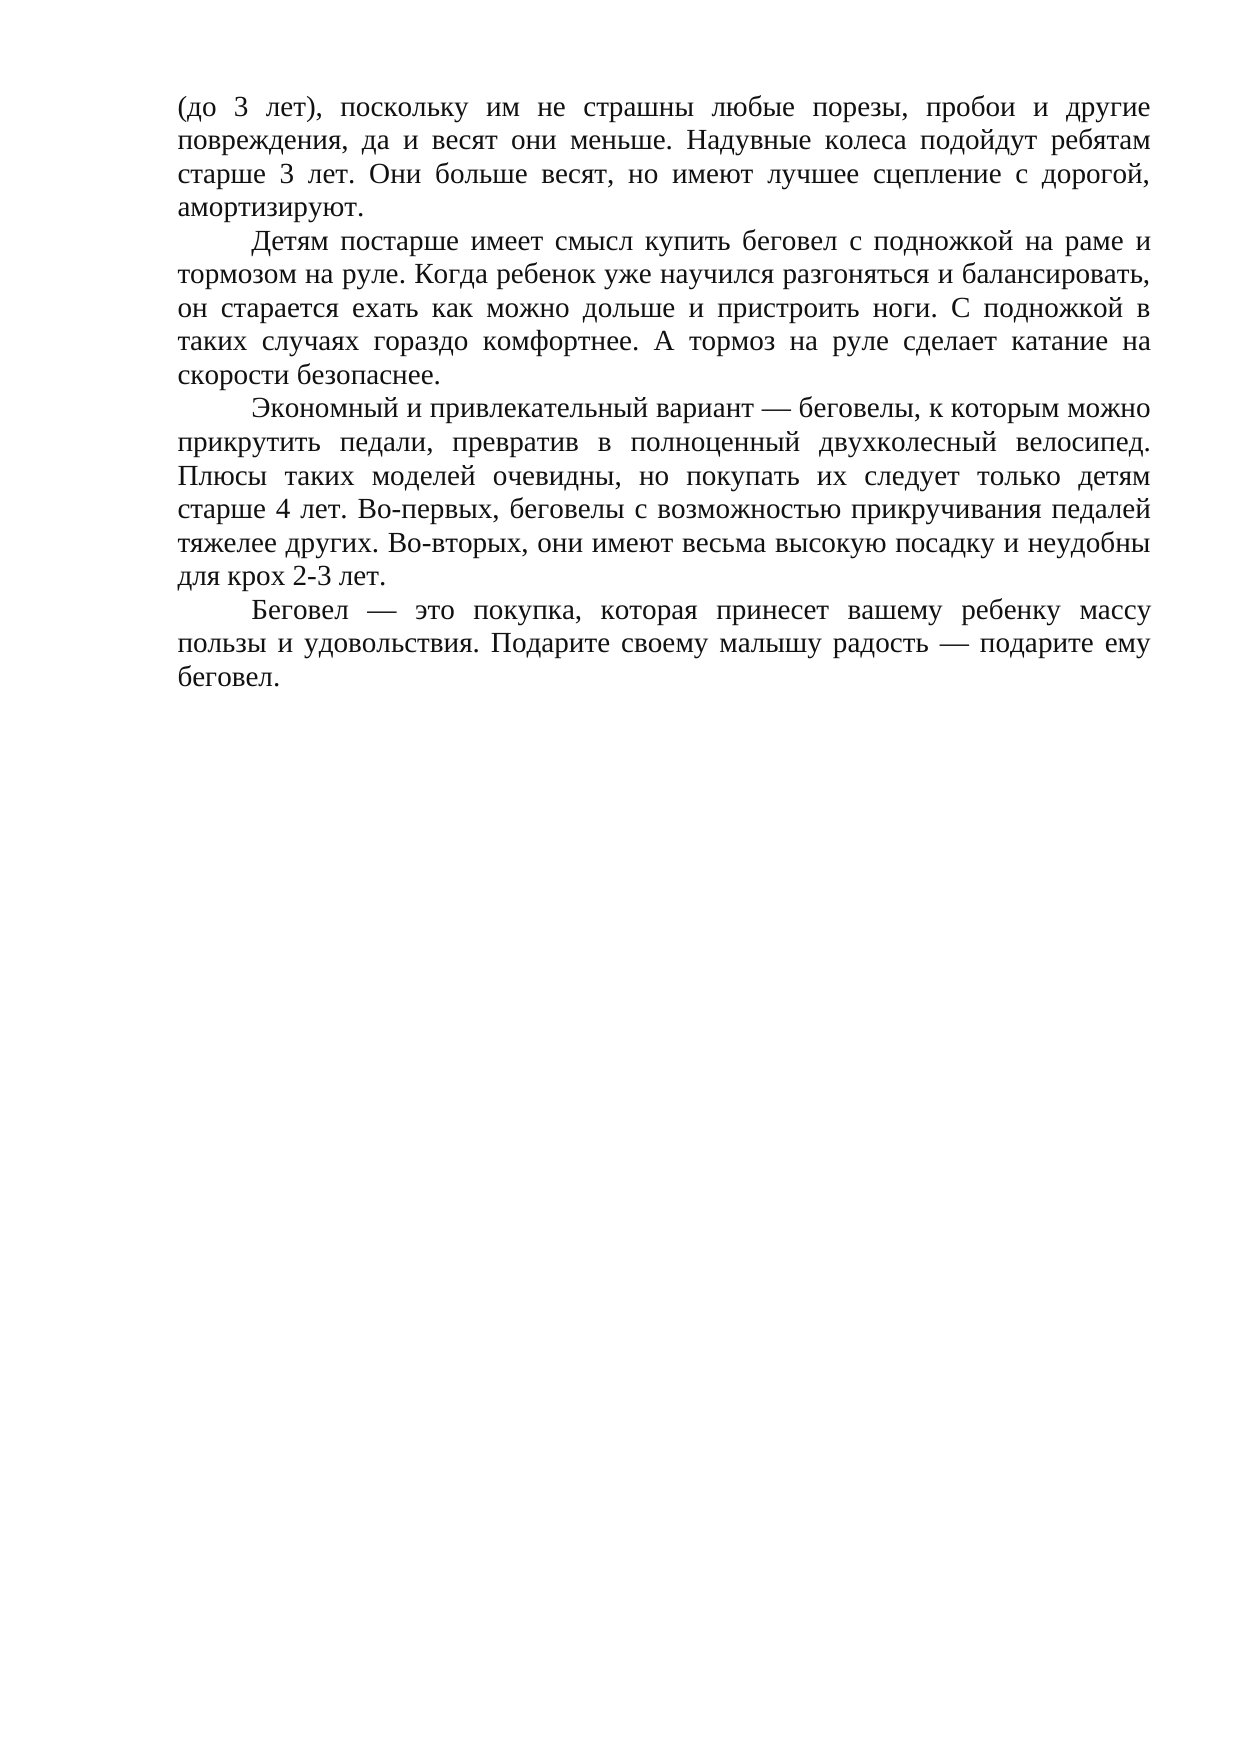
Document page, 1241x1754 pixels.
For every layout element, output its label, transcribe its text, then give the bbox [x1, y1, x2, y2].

text Беговел — это покупка, которая принесет вашему ребенку массу пользы и удовольствия. Подарите своему малышу радость — подарите ему беговел. [177, 592, 1152, 692]
text Детям постарше имеет смысл купить беговел с подножкой на раме и тормозом на руле. Когда ребенок уже научился разгоняться и балансировать, он старается ехать как можно дольше и пристроить ноги. С подножкой в таких случаях гораздо комфортнее. А тормоз на руле сделает катание на скорости безопаснее. [177, 223, 1152, 391]
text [177, 89, 1152, 223]
text Экономный и привлекательный вариант — беговелы, к которым можно прикрутить педали, превратив в полноценный двухколесный велосипед. Плюсы таких моделей очевидны, но покупать их следует только детям старше 4 лет. Во-первых, беговелы с возможностью прикручивания педалей тяжелее других. Во-вторых, они имеют весьма высокую посадку и неудобны для крох 2-3 лет. [177, 391, 1152, 592]
